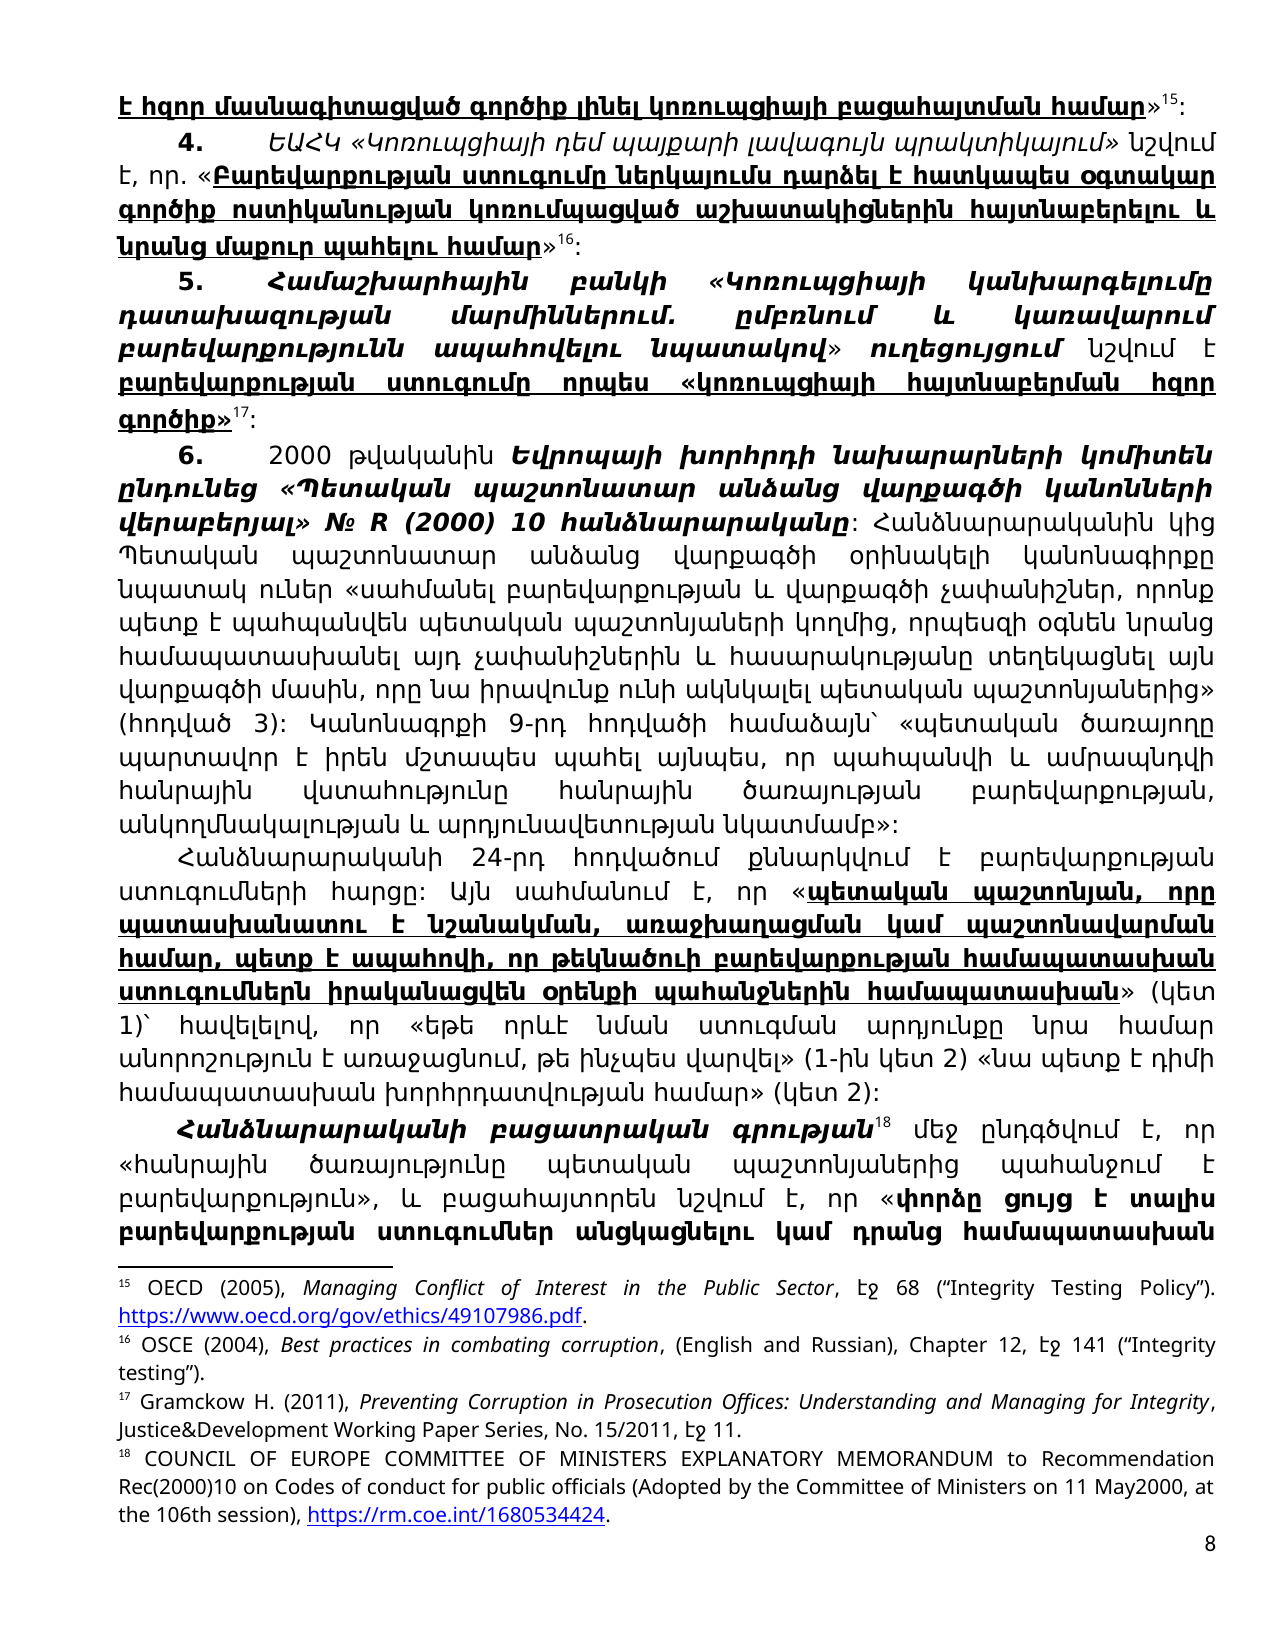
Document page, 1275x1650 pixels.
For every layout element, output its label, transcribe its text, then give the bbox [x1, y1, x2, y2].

list ԵԱՀԿ «Կոռուպցիայի դեմ պայքարի լավագույն պրակտիկայում» նշվում է, որ. «Բարեվարքության ստուգումը ներկայումս դարձել է հատկապես օգտակար գործիք ոստիկանության կոռումպացված աշխատակիցներին հայտնաբերելու և նրանց մաքուր պահելու համար»: [118, 221, 1216, 262]
list ԵԱՀԿ «Կոռուպցիայի դեմ պայքարի լավագույն պրակտիկայում» նշվում է, որ. «Բարեվարքության ստուգումը ներկայումս դարձել է հատկապես օգտակար գործիք ոստիկանության կոռումպացված աշխատակիցներին հայտնաբերելու և նրանց մաքուր պահելու համար»: [118, 128, 1216, 220]
list Համաշխարհային բանկի «Կոռուպցիայի կանխարգելումը դատախազության մարմիններում. ըմբռնում և կառավարում բարեվարքությունն ապահովելու նպատակով» ուղեցույցում նշվում է բարեվարքության ստուգումը որպես «կոռուպցիայի հայտնաբերման հզոր գործիք»: [118, 395, 1216, 436]
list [118, 89, 1216, 123]
text Հանձնարարականի 24-րդ հոդվածում քննարկվում է բարեվարքության ստուգումների հարցը: Այն սահմանում է, որ «պետական պաշտոնյան, որը պատասխանատու է նշանակման, առաջխաղացման կամ պաշտոնավարման համար, պետք է ապահովի, որ թեկնածուի բարեվարքության համապատասխան ստուգումներն իրականացվեն օրենքի պահանջներին համապատասխան» (կետ 1)՝ հավելելով, որ «եթե որևէ նման ստուգման արդյունքը նրա համար անորոշություն է առաջացնում, թե ինչպես վարվել» (1-ին կետ 2) «նա պետք է դիմի համապատասխան խորհրդատվության համար» (կետ 2): [118, 971, 1216, 1107]
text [118, 1112, 1216, 1246]
text Հանձնարարականի 24-րդ հոդվածում քննարկվում է բարեվարքության ստուգումների հարցը: Այն սահմանում է, որ «պետական պաշտոնյան, որը պատասխանատու է նշանակման, առաջխաղացման կամ պաշտոնավարման համար, պետք է ապահովի, որ թեկնածուի բարեվարքության համապատասխան ստուգումներն իրականացվեն օրենքի պահանջներին համապատասխան» (կետ 1)՝ հավելելով, որ «եթե որևէ նման ստուգման արդյունքը նրա համար անորոշություն է առաջացնում, թե ինչպես վարվել» (1-ին կետ 2) «նա պետք է դիմի համապատասխան խորհրդատվության համար» (կետ 2): [118, 937, 1216, 969]
list Համաշխարհային բանկի «Կոռուպցիայի կանխարգելումը դատախազության մարմիններում. ըմբռնում և կառավարում բարեվարքությունն ապահովելու նպատակով» ուղեցույցում նշվում է բարեվարքության ստուգումը որպես «կոռուպցիայի հայտնաբերման հզոր գործիք»: [118, 268, 1216, 393]
list 2000 թվականին Եվրոպայի խորհրդի նախարարների կոմիտեն ընդունեց «Պետական պաշտոնատար անձանց վարքագծի կանոնների վերաբերյալ» № R (2000) 10 հանձնարարականը: Հանձնարարականին կից Պետական պաշտոնատար անձանց վարքագծի օրինակելի կանոնագիրքը նպատակ ուներ «սահմանել բարեվարքության և վարքագծի չափանիշներ, որոնք պետք է պահպանվեն պետական պաշտոնյաների կողմից, որպեսզի օգնեն նրանց համապատասխանել այդ չափանիշներին և հասարակությանը տեղեկացնել այն վարքագծի մասին, որը նա իրավունք ունի ակնկալել պետական պաշտոնյաներից» (հոդված 3): Կանոնագրքի 9-րդ հոդվածի համաձայն՝ «պետական ծառայողը պարտավոր է իրեն մշտապես պահել այնպես, որ պահպանվի և ամրապնդվի հանրային վստահությունը հանրային ծառայության բարեվարքության, անկողմնակալության և արդյունավետության նկատմամբ»: [118, 441, 1216, 839]
text Հանձնարարականի 24-րդ հոդվածում քննարկվում է բարեվարքության ստուգումների հարցը: Այն սահմանում է, որ «պետական պաշտոնյան, որը պատասխանատու է նշանակման, առաջխաղացման կամ պաշտոնավարման համար, պետք է ապահովի, որ թեկնածուի բարեվարքության համապատասխան ստուգումներն իրականացվեն օրենքի պահանջներին համապատասխան» (կետ 1)՝ հավելելով, որ «եթե որևէ նման ստուգման արդյունքը նրա համար անորոշություն է առաջացնում, թե ինչպես վարվել» (1-ին կետ 2) «նա պետք է դիմի համապատասխան խորհրդատվության համար» (կետ 2): [118, 843, 1216, 936]
